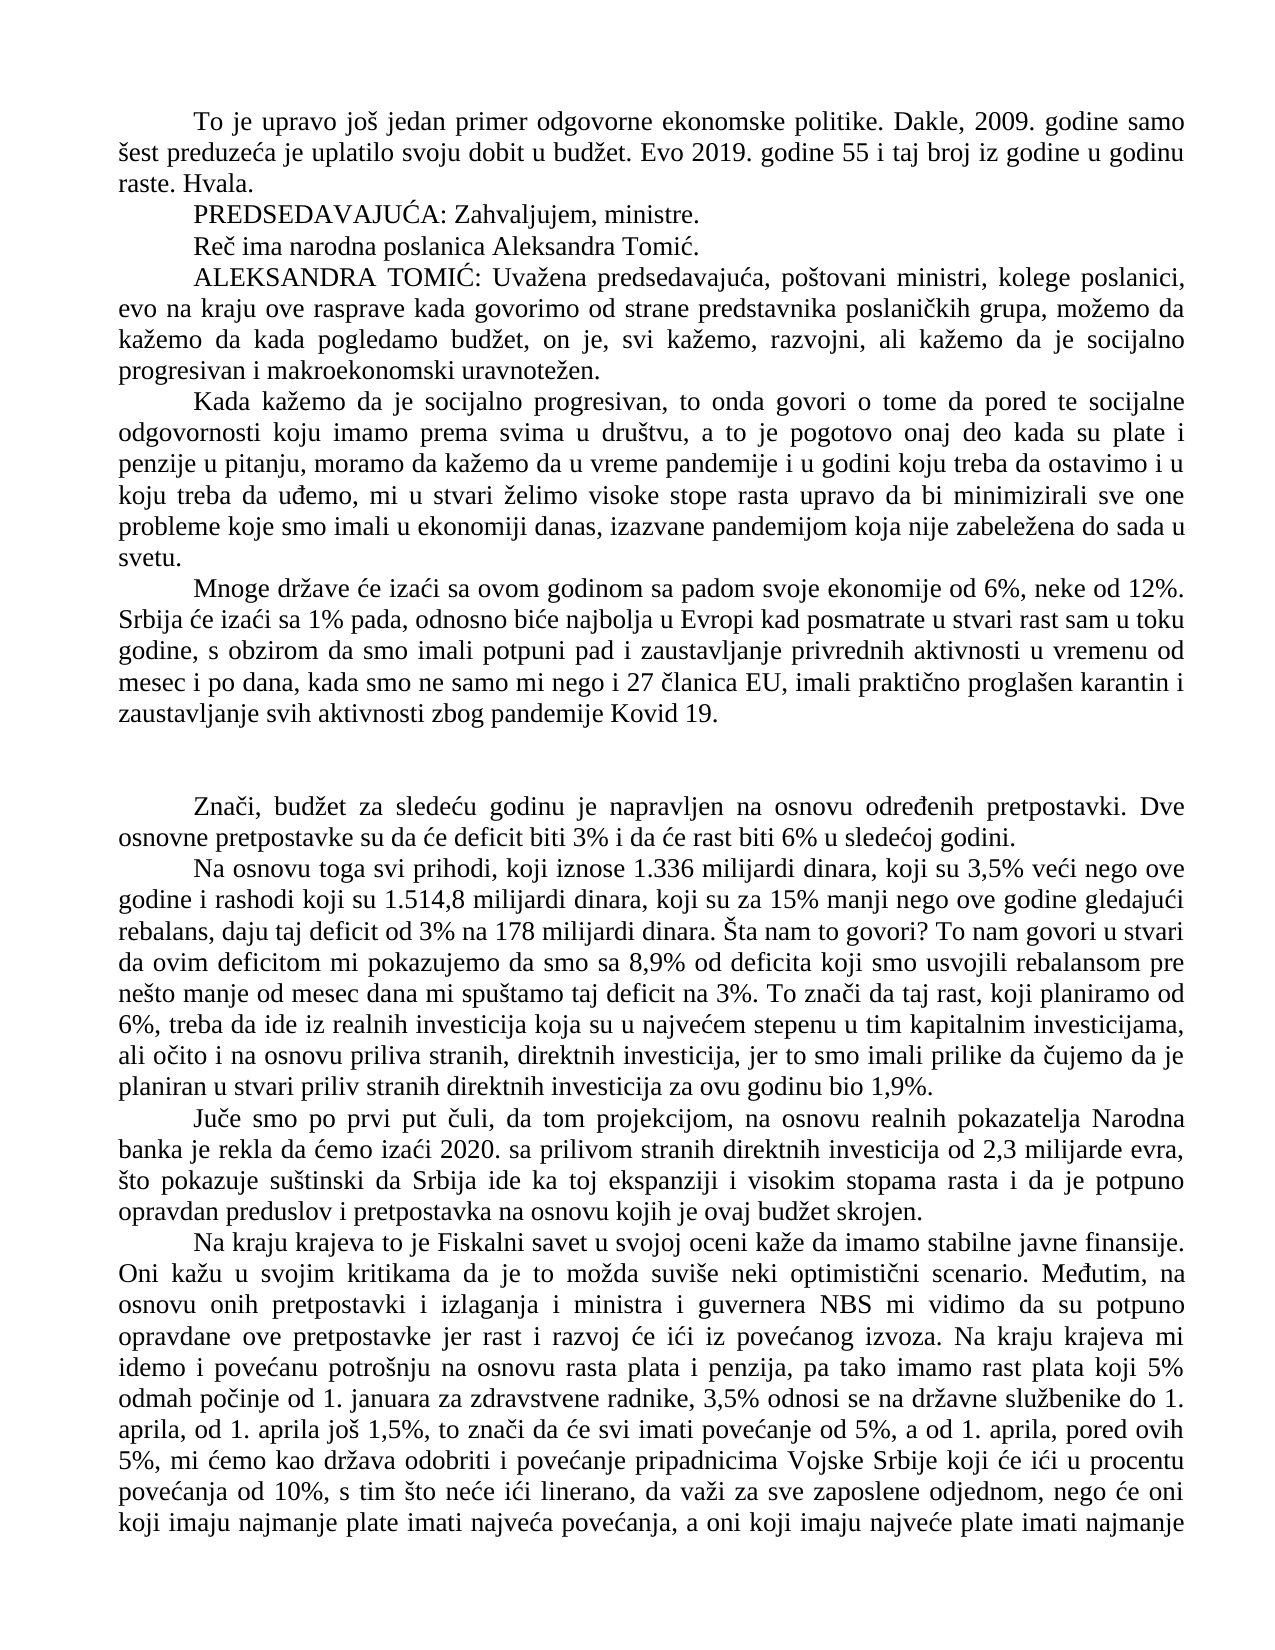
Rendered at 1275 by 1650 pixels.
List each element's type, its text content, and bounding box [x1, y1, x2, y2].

text To je upravo još jedan primer odgovorne ekonomske politike. Dakle, 2009. godine samo šest preduzeća je uplatilo svoju dobit u budžet. Evo 2019. godine 55 i taj broj iz godine u godinu raste. Hvala. [118, 105, 1186, 198]
text Znači, budžet za sledeću godinu je napravljen na osnovu određenih pretpostavki. Dve osnovne pretpostavke su da će deficit biti 3% i da će rast biti 6% u sledećoj godini. [118, 790, 1186, 852]
text Kada kažemo da je socijalno progresivan, to onda govori o tome da pored te socijalne odgovornosti koju imamo prema svima u društvu, a to je pogotovo onaj deo kada su plate i penzije u pitanju, moramo da kažemo da u vreme pandemije i u godini koju treba da ostavimo i u koju treba da uđemo, mi u stvari želimo visoke stope rasta upravo da bi minimizirali sve one probleme koje smo imali u ekonomiji danas, izazvane pandemijom koja nije zabeležena do sada u svetu. [118, 385, 1186, 572]
text ALEKSANDRA TOMIĆ: Uvažena predsedavajuća, poštovani ministri, kolege poslanici, evo na kraju ove rasprave kada govorimo od strane predstavnika poslaničkih grupa, možemo da kažemo da kada pogledamo budžet, on je, svi kažemo, razvojni, ali kažemo da je socijalno progresivan i makroekonomski uravnotežen. [118, 261, 1186, 385]
text Mnoge države će izaći sa ovom godinom sa padom svoje ekonomije od 6%, neke od 12%. Srbija će izaći sa 1% pada, odnosno biće najbolja u Evropi kad posmatrate u stvari rast sam u toku godine, s obzirom da smo imali potpuni pad i zaustavljanje privrednih aktivnosti u vremenu od mesec i po dana, kada smo ne samo mi nego i 27 članica EU, imali praktično proglašen karantin i zaustavljanje svih aktivnosti zbog pandemije Kovid 19. [118, 572, 1186, 728]
text Na osnovu toga svi prihodi, koji iznose 1.336 milijardi dinara, koji su 3,5% veći nego ove godine i rashodi koji su 1.514,8 milijardi dinara, koji su za 15% manji nego ove godine gledajući rebalans, daju taj deficit od 3% na 178 milijardi dinara. Šta nam to govori? To nam govori u stvari da ovim deficitom mi pokazujemo da smo sa 8,9% od deficita koji smo usvojili rebalansom pre nešto manje od mesec dana mi spuštamo taj deficit na 3%. To znači da taj rast, koji planiramo od 6%, treba da ide iz realnih investicija koja su u najvećem stepenu u tim kapitalnim investicijama, ali očito i na osnovu priliva stranih, direktnih investicija, jer to smo imali prilike da čujemo da je planiran u stvari priliv stranih direktnih investicija za ovu godinu bio 1,9%. [118, 852, 1186, 1102]
text Reč ima narodna poslanica Aleksandra Tomić. [118, 229, 1186, 261]
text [118, 1226, 1186, 1538]
text PREDSEDAVAJUĆA: Zahvaljujem, ministre. [118, 198, 1186, 229]
text Juče smo po prvi put čuli, da tom projekcijom, na osnovu realnih pokazatelja Narodna banka je rekla da ćemo izaći 2020. sa prilivom stranih direktnih investicija od 2,3 milijarde evra, što pokazuje suštinski da Srbija ide ka toj ekspanziji i visokim stopama rasta i da je potpuno opravdan preduslov i pretpostavka na osnovu kojih je ovaj budžet skrojen. [118, 1102, 1186, 1226]
